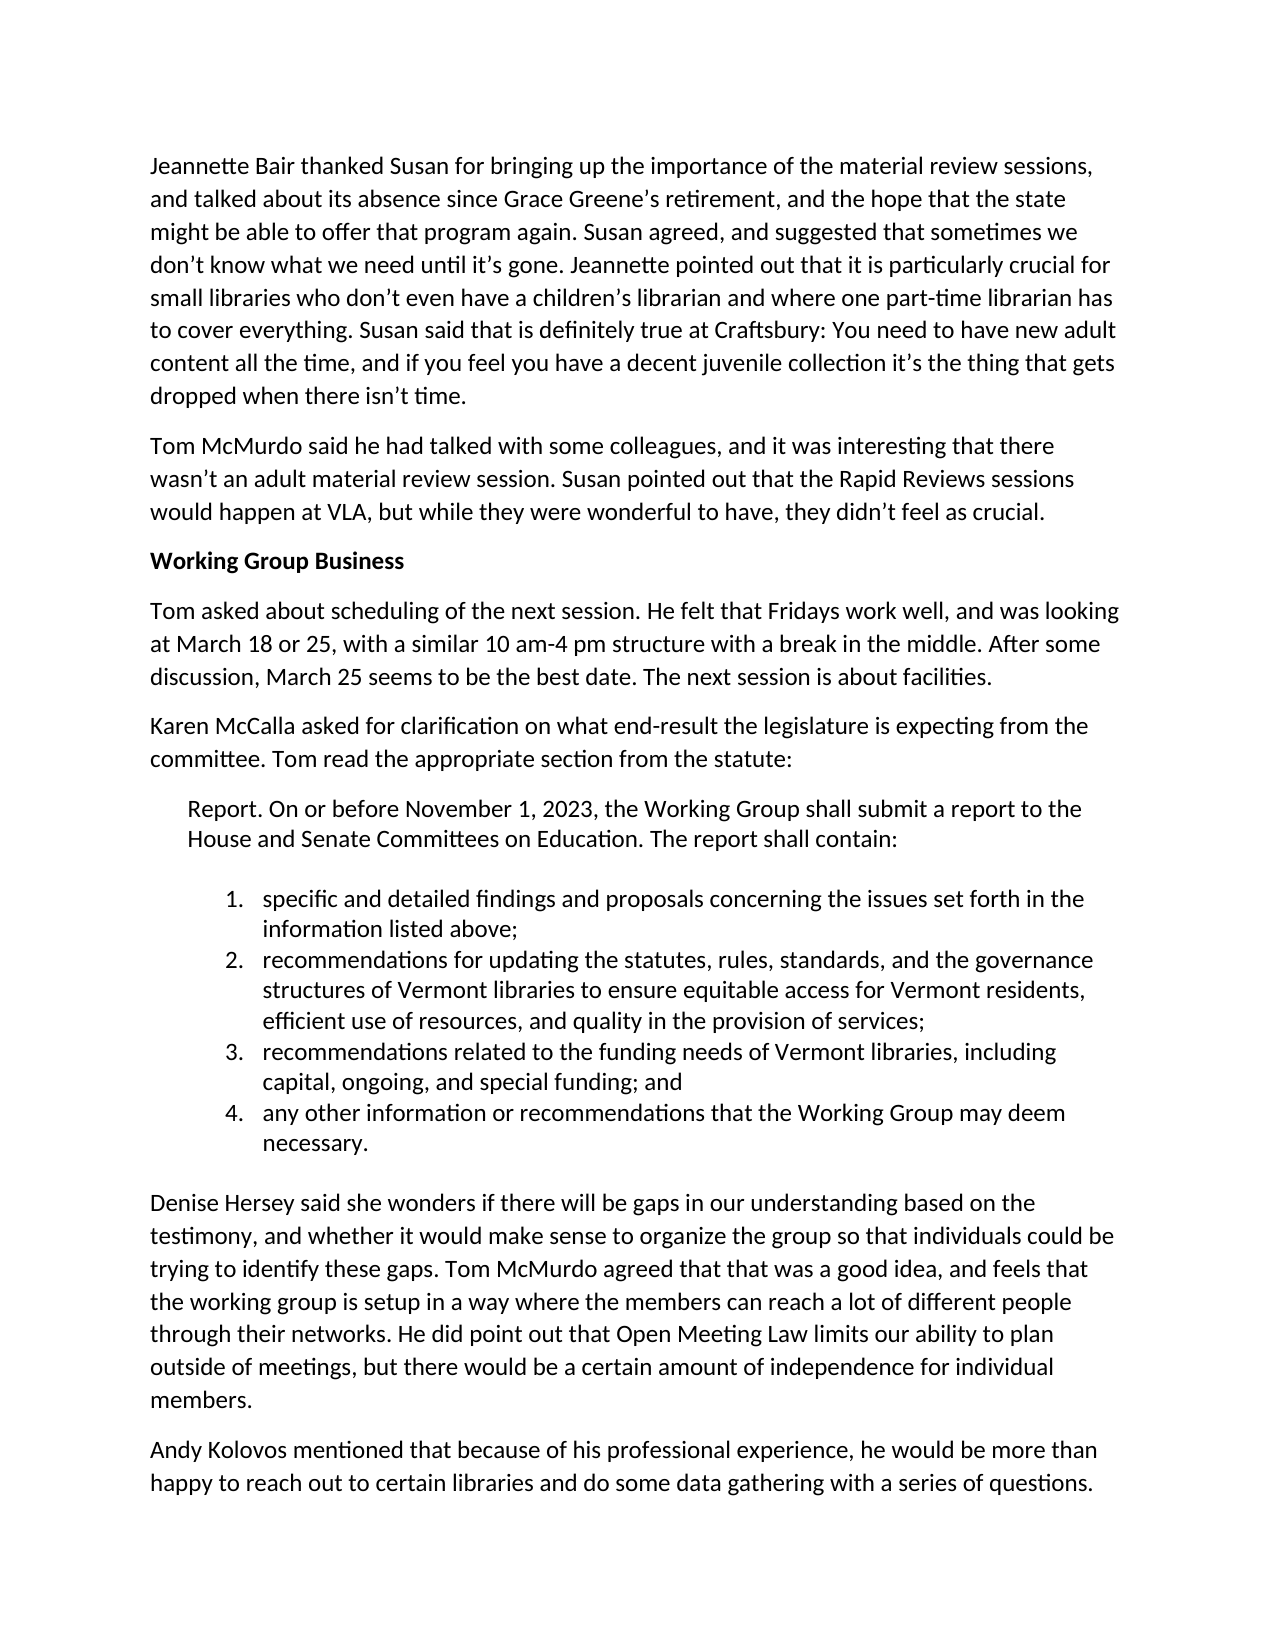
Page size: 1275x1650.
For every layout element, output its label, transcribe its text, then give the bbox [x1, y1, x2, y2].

text Working Group Business [150, 545, 1125, 576]
list any other information or recommendations that the Working Group may deem necessary. [225, 1097, 1125, 1158]
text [150, 1434, 1125, 1497]
text Jeannette Bair thanked Susan for bringing up the importance of the material review sessions, and talked about its absence since Grace Greene’s retirement, and the hope that the state might be able to offer that program again. Susan agreed, and suggested that sometimes we don’t know what we need until it’s gone. Jeannette pointed out that it is particularly crucial for small libraries who don’t even have a children’s librarian and where one part-time librarian has to cover everything. Susan said that is definitely true at Craftsbury: You need to have new adult content all the time, and if you feel you have a decent juvenile collection it’s the thing that gets dropped when there isn’t time. [150, 150, 1125, 411]
list recommendations related to the funding needs of Vermont libraries, including capital, ongoing, and special funding; and [225, 1036, 1125, 1097]
list recommendations for updating the statutes, rules, standards, and the governance structures of Vermont libraries to ensure equitable access for Vermont residents, efficient use of resources, and quality in the provision of services; [225, 944, 1125, 1036]
text Report. On or before November 1, 2023, the Working Group shall submit a report to the House and Senate Committees on Education. The report shall contain: [187, 793, 1125, 854]
text Denise Hersey said she wonders if there will be gaps in our understanding based on the testimony, and whether it would make sense to organize the group so that individuals could be trying to identify these gaps. Tom McMurdo agreed that that was a good idea, and feels that the working group is setup in a way where the members can reach a lot of different people through their networks. He did point out that Open Meeting Law limits our ability to plan outside of meetings, but there would be a certain amount of independence for individual members. [150, 1187, 1125, 1415]
text Tom asked about scheduling of the next session. He felt that Fridays work well, and was looking at March 18 or 25, with a similar 10 am-4 pm structure with a break in the middle. After some discussion, March 25 seems to be the best date. The next session is about facilities. [150, 595, 1125, 691]
text Karen McCalla asked for clarification on what end-result the legislature is expecting from the committee. Tom read the appropriate section from the statute: [150, 710, 1125, 774]
text Tom McMurdo said he had talked with some colleagues, and it was interesting that there wasn’t an adult material review session. Susan pointed out that the Rapid Reviews sessions would happen at VLA, but while they were wonderful to have, they didn’t feel as crucial. [150, 430, 1125, 526]
list specific and detailed findings and proposals concerning the issues set forth in the information listed above; [225, 883, 1125, 944]
